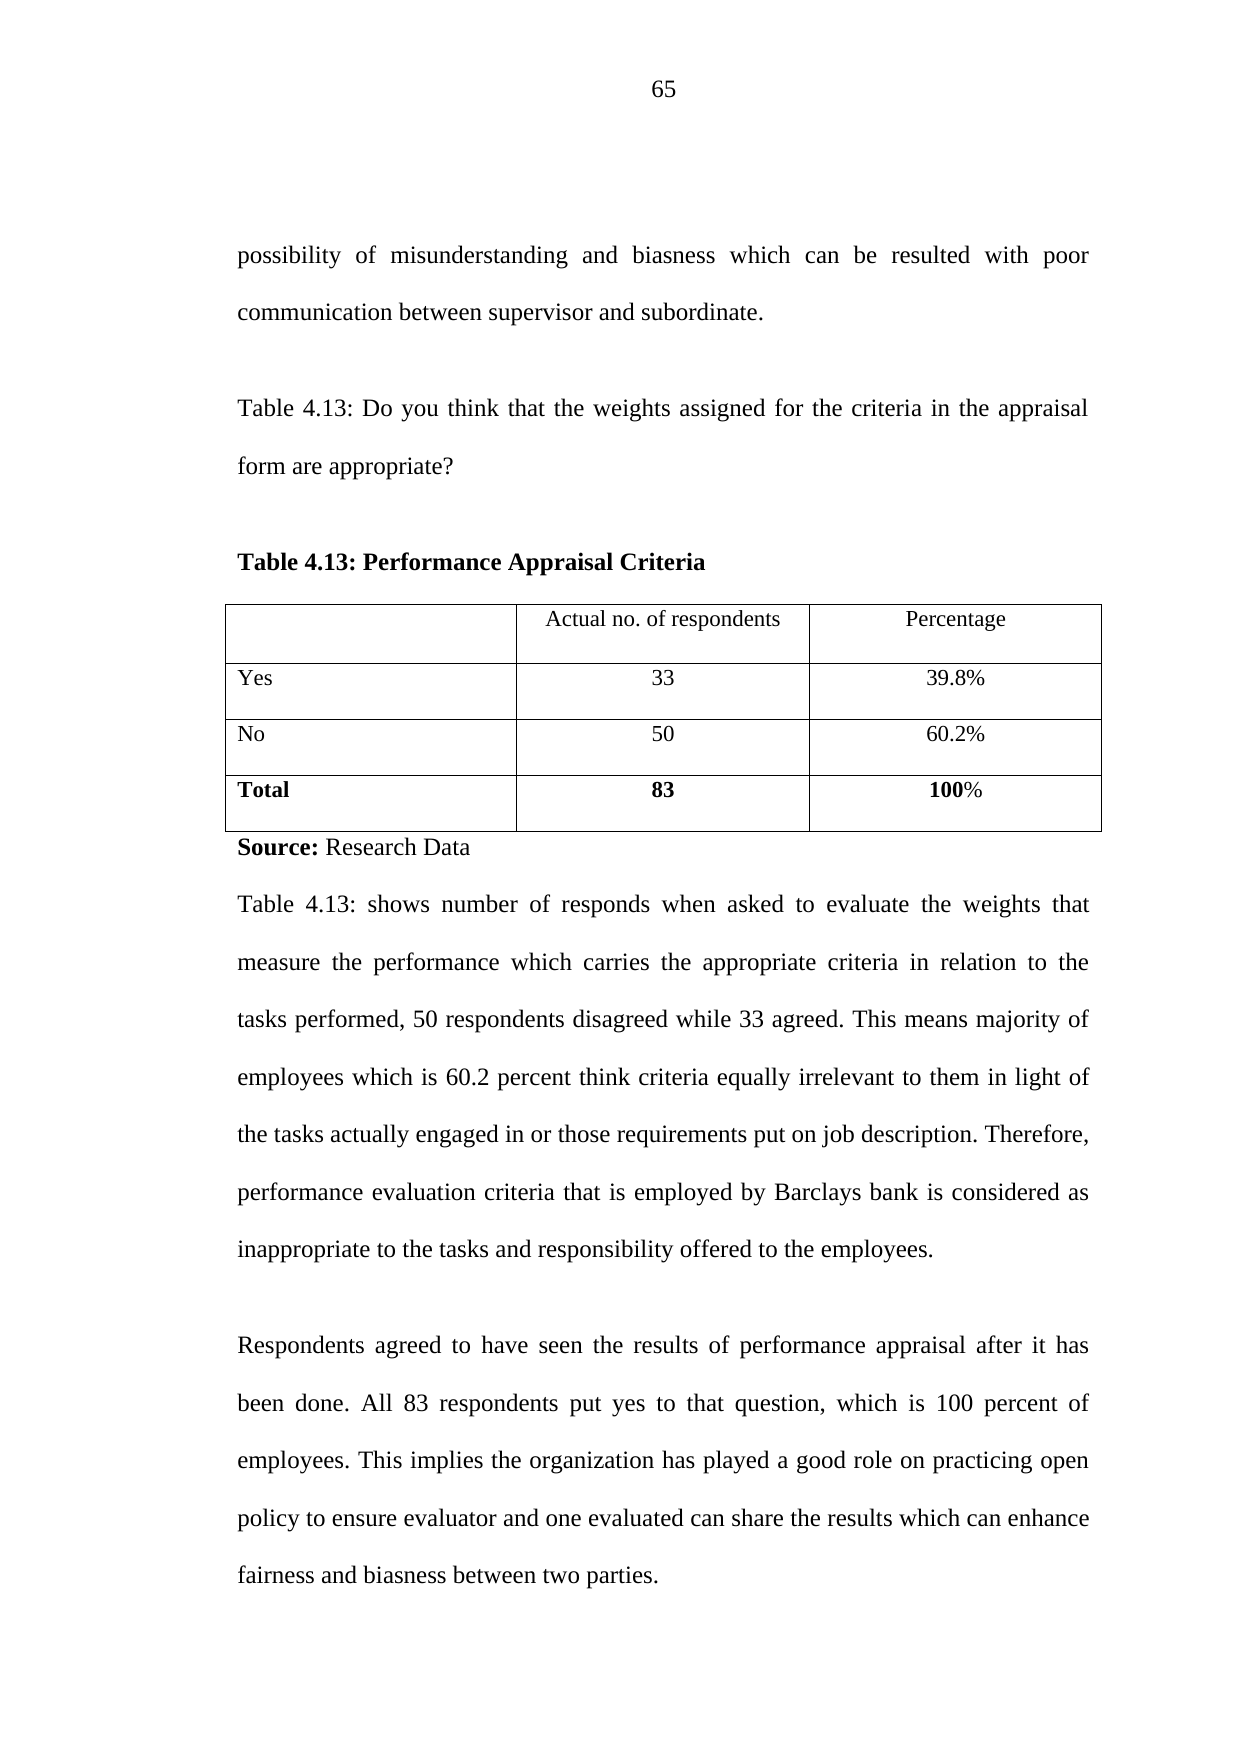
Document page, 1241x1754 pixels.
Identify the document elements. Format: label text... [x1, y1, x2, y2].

text Table 4.13: shows number of responds when asked to evaluate the weights that measure the performance which carries the appropriate criteria in relation to the tasks performed, 50 respondents disagreed while 33 agreed. This means majority of employees which is 60.2 percent think criteria equally irrelevant to them in light of the tasks actually engaged in or those requirements put on job description. Therefore, performance evaluation criteria that is employed by Barclays bank is considered as inappropriate to the tasks and responsibility offered to the employees. [237, 889, 1090, 1263]
table_cell 33 [517, 664, 809, 719]
table_cell Total [226, 776, 516, 831]
table_cell 60.2% [810, 720, 1101, 775]
table_cell 39.8% [810, 664, 1101, 719]
table_cell 83 [517, 776, 809, 831]
table_cell Yes [226, 664, 516, 719]
table_cell No [226, 720, 516, 775]
table_cell 50 [517, 720, 809, 775]
text Table 4.13: Do you think that the weights assigned for the criteria in the appraisal form are appropriate? [237, 393, 1090, 479]
table_header Percentage [810, 605, 1101, 663]
table_cell 100% [810, 776, 1101, 831]
text Respondents agreed to have seen the results of performance appraisal after it has been done. All 83 respondents put yes to that question, which is 100 percent of employees. This implies the organization has played a good role on practicing open policy to ensure evaluator and one evaluated can share the results which can enhance fairness and biasness between two parties. [237, 1330, 1090, 1589]
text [237, 240, 1090, 326]
text Table 4.13: Performance Appraisal Criteria [237, 547, 1090, 575]
table_header [226, 605, 516, 663]
text Source: Research Data [237, 832, 1090, 861]
table_header Actual no. of respondents [517, 605, 809, 663]
